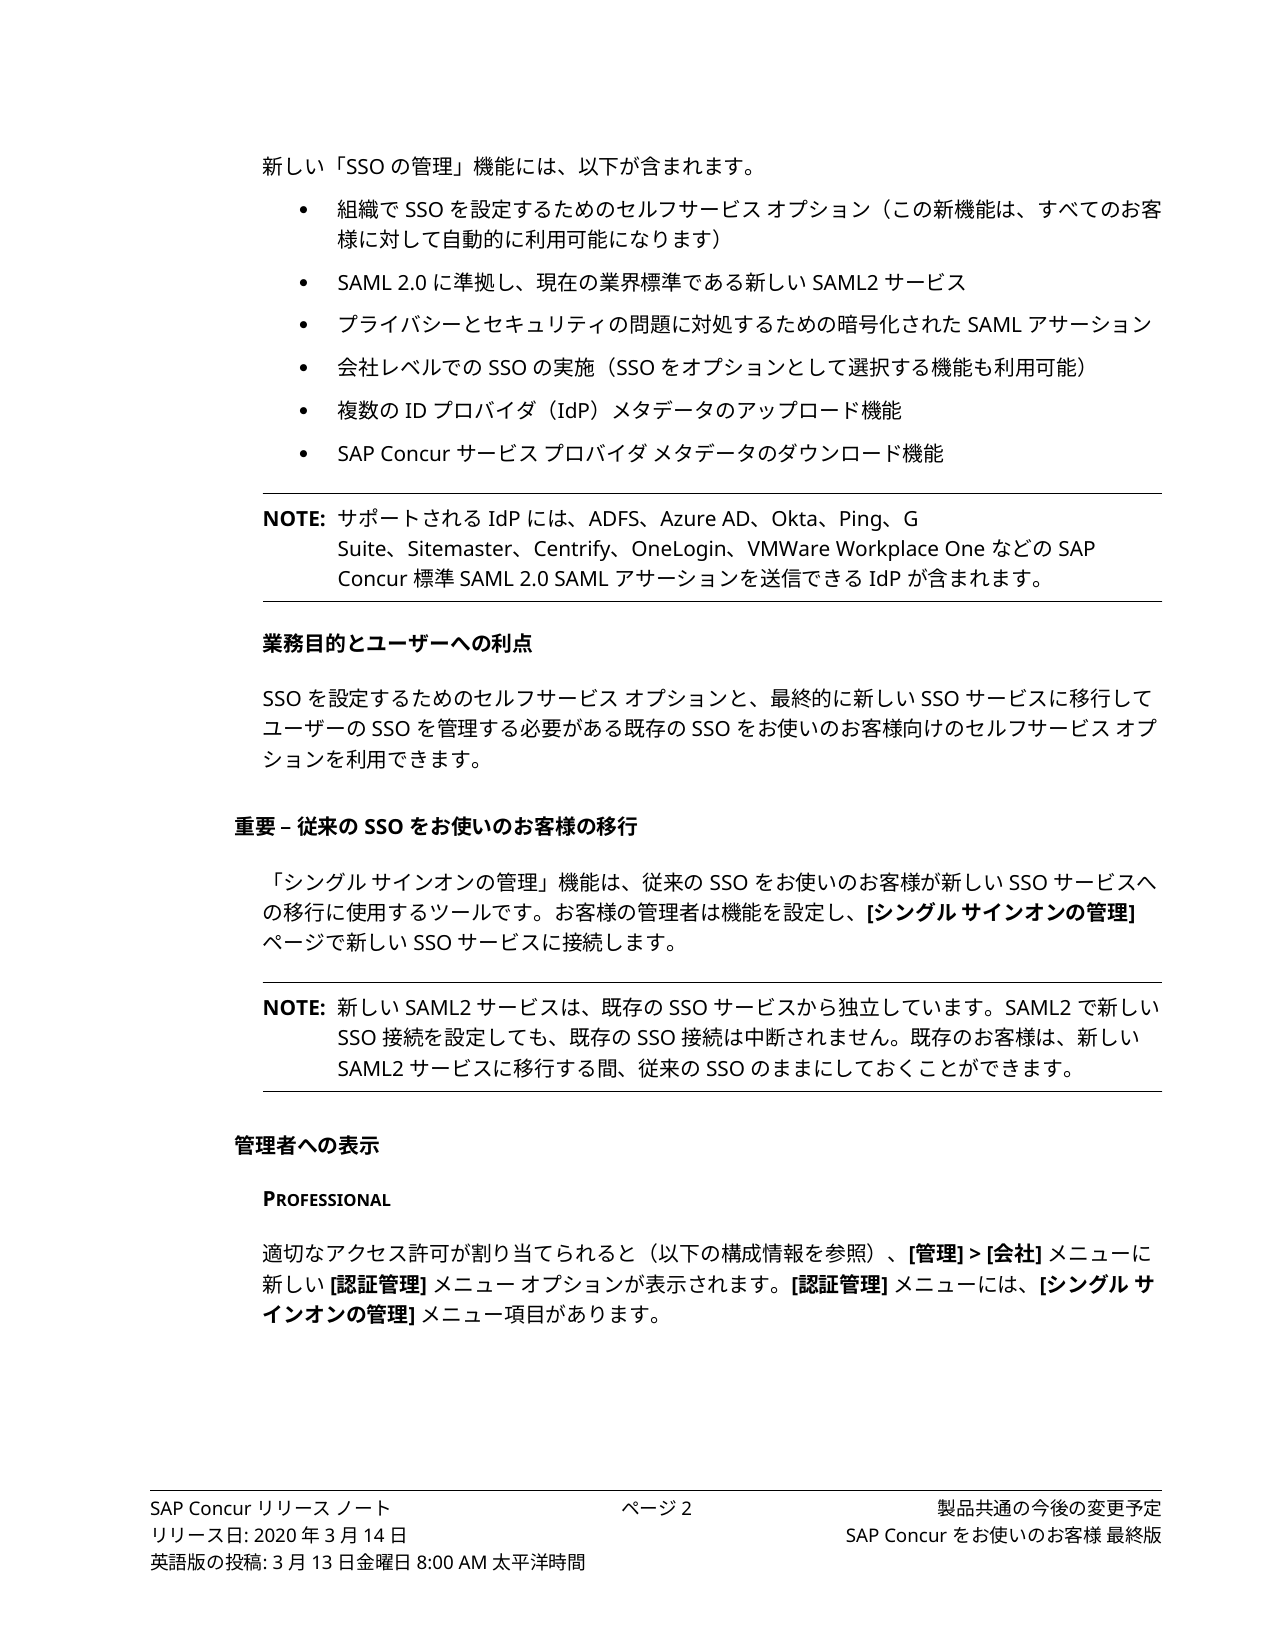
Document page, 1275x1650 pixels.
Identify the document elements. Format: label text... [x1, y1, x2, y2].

subtitle 重要 – 従来の SSO をお使いのお客様の移行 [234, 811, 1162, 841]
text 新しい SAML2 サービスは、既存の SSO サービスから独立しています。SAML2 で新しい SSO 接続を設定しても、既存の SSO 接続は中断されません。既存のお客様は、新しい SAML2 サービスに移行する間、従来の SSO のままにしておくことができます。 [262, 983, 1162, 1092]
subtitle 管理者への表示 [234, 1129, 1162, 1159]
list 組織で SSO を設定するためのセルフサービス オプション（この新機能は、すべてのお客様に対して自動的に利用可能になります） [300, 193, 1162, 253]
text 新しい「SSO の管理」機能には、以下が含まれます。 [262, 150, 1162, 180]
list SAP Concur サービス プロバイダ メタデータのダウンロード機能 [300, 437, 1162, 467]
list SAML 2.0 に準拠し、現在の業界標準である新しい SAML2 サービス [300, 266, 1162, 296]
text 「シングル サインオンの管理」機能は、従来の SSO をお使いのお客様が新しい SSO サービスへの移行に使用するツールです。お客様の管理者は機能を設定し、[シングル サインオンの管理] ページで新しい SSO サービスに接続します。 [262, 866, 1162, 957]
text 適切なアクセス許可が割り当てられると（以下の構成情報を参照）、[管理] > [会社] メニューに新しい [認証管理] メニュー オプションが表示されます。[認証管理] メニューには、[シングル サインオンの管理] メニュー項目があります。 [262, 1238, 1162, 1329]
subtitle Professional [262, 1184, 1162, 1213]
list 複数の ID プロバイダ（IdP）メタデータのアップロード機能 [300, 394, 1162, 424]
text SSO を設定するためのセルフサービス オプションと、最終的に新しい SSO サービスに移行してユーザーの SSO を管理する必要がある既存の SSO をお使いのお客様向けのセルフサービス オプションを利用できます。 [262, 682, 1162, 773]
subtitle 業務目的とユーザーへの利点 [262, 627, 1162, 657]
list プライバシーとセキュリティの問題に対処するための暗号化された SAML アサーション [300, 309, 1162, 339]
list 会社レベルでの SSO の実施（SSO をオプションとして選択する機能も利用可能） [300, 351, 1162, 382]
text サポートされる IdP には、ADFS、Azure AD、Okta、Ping、G Suite、Sitemaster、Centrify、OneLogin、VMWare Workplace One などの SAP Concur 標準 SAML 2.0 SAML アサーションを送信できる IdP が含まれます。 [262, 494, 1162, 602]
